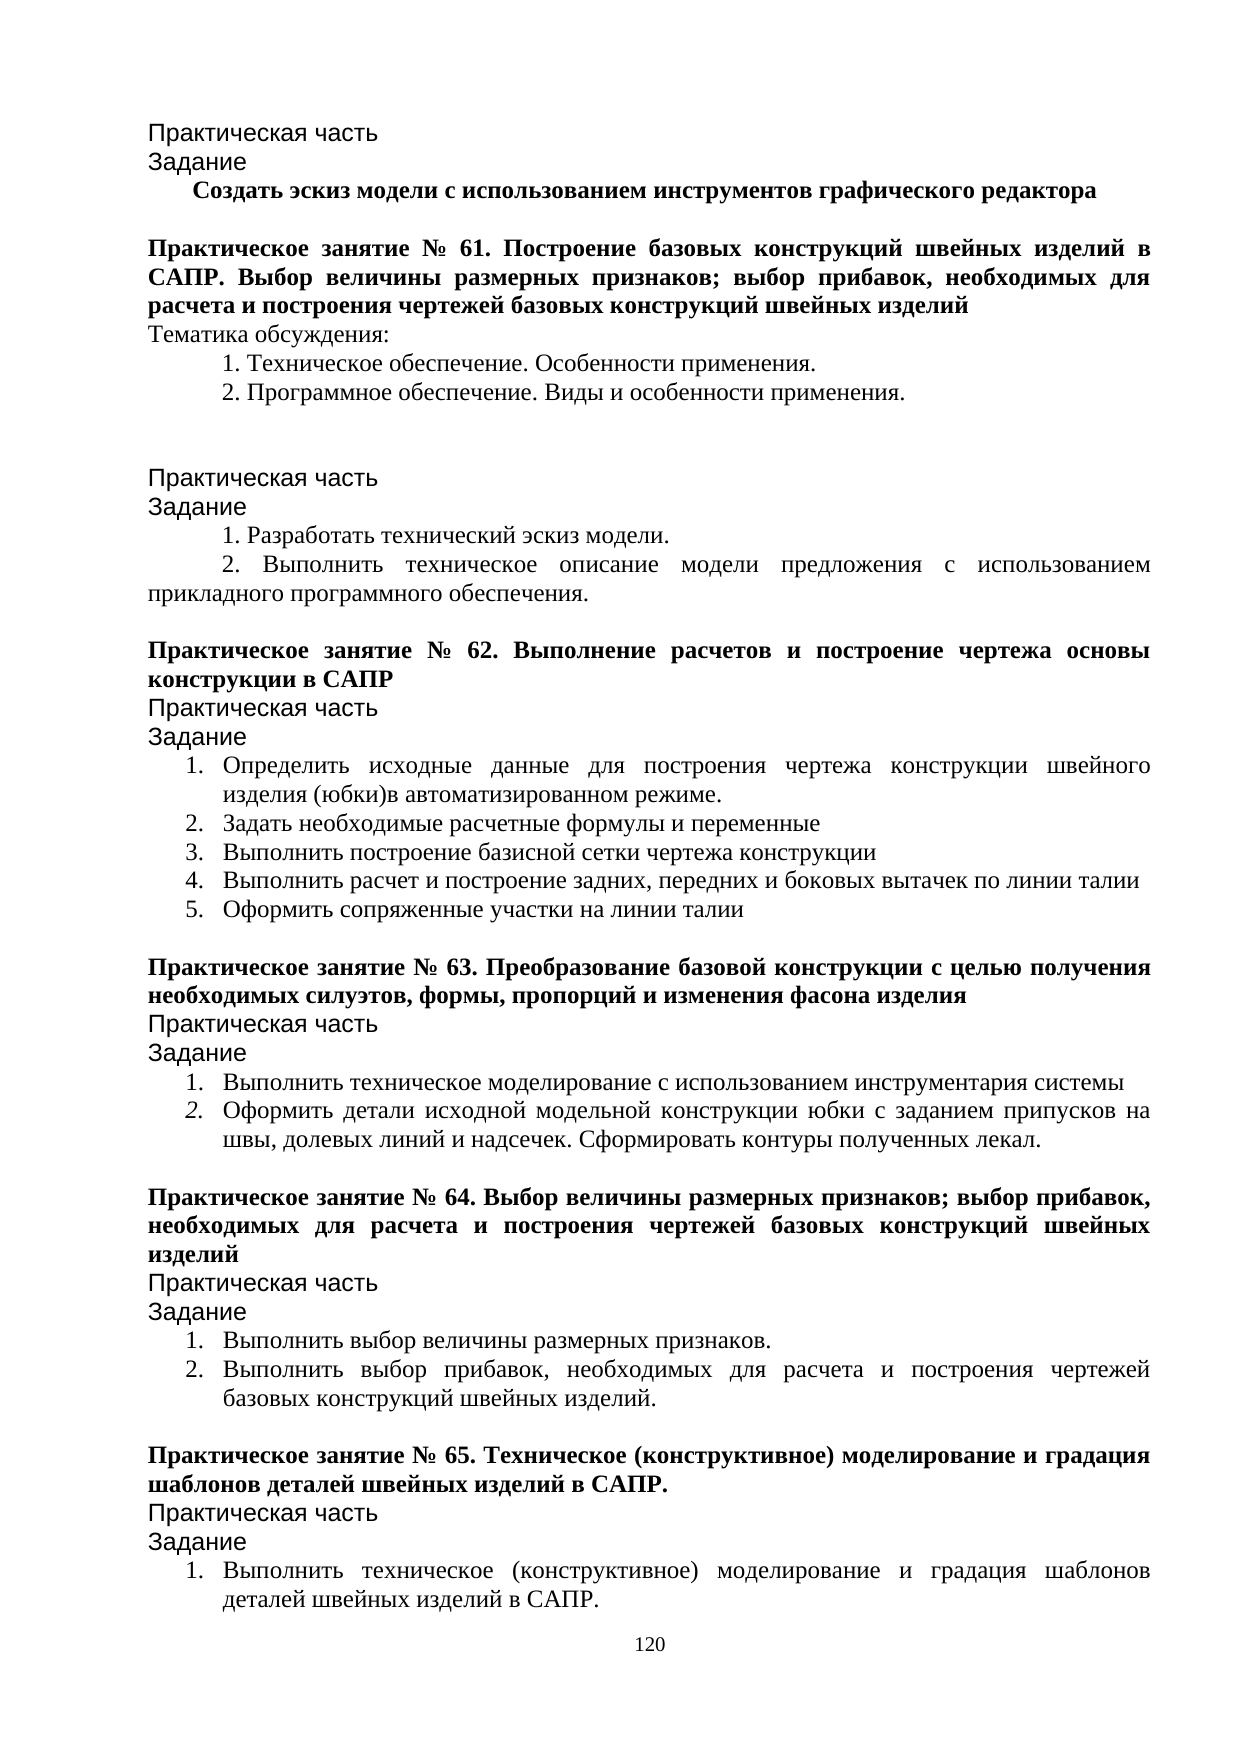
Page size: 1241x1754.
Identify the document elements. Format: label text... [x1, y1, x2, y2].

text Практическая часть [148, 1268, 1152, 1297]
text Практическая часть [148, 118, 1152, 147]
text Практическое занятие № 62. Выполнение расчетов и построение чертежа основы конструкции в САПР [148, 636, 1152, 693]
list Оформить детали исходной модельной конструкции юбки с заданием припусков на швы, долевых линий и надсечек. Сформировать контуры полученных лекал. [185, 1096, 1152, 1153]
list Выполнить выбор прибавок, необходимых для расчета и построения чертежей базовых конструкций швейных изделий. [185, 1354, 1152, 1412]
text Задание [148, 1038, 1152, 1067]
list Выполнить построение базисной сетки чертежа конструкции [185, 837, 1152, 866]
text Задание [148, 492, 1152, 521]
text Практическое занятие № 64. Выбор величины размерных признаков; выбор прибавок, необходимых для расчета и построения чертежей базовых конструкций швейных изделий [148, 1182, 1152, 1268]
list Оформить сопряженные участки на линии талии [185, 894, 1152, 923]
text Тематика обсуждения: [148, 319, 1152, 348]
text 2. Программное обеспечение. Виды и особенности применения. [148, 377, 1152, 406]
text Практическое занятие № 65. Техническое (конструктивное) моделирование и градация шаблонов деталей швейных изделий в САПР. [148, 1441, 1152, 1498]
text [148, 176, 1152, 204]
text Практическая часть [148, 1498, 1152, 1527]
text Задание [148, 147, 1152, 176]
list Выполнить техническое моделирование с использованием инструментария системы [185, 1067, 1152, 1096]
text Задание [148, 1297, 1152, 1326]
text Задание [148, 722, 1152, 751]
list Выполнить техническое (конструктивное) моделирование и градация шаблонов деталей швейных изделий в САПР. [185, 1556, 1152, 1613]
text 1. Техническое обеспечение. Особенности применения. [148, 348, 1152, 377]
list Выполнить расчет и построение задних, передних и боковых вытачек по линии талии [185, 866, 1152, 894]
text Задание [148, 1527, 1152, 1556]
text Практическая часть [148, 693, 1152, 722]
text Практическое занятие № 61. Построение базовых конструкций швейных изделий в САПР. Выбор величины размерных признаков; выбор прибавок, необходимых для расчета и построения чертежей базовых конструкций швейных изделий [148, 233, 1152, 319]
text 2. Выполнить техническое описание модели предложения с использованием прикладного программного обеспечения. [148, 549, 1152, 607]
text Практическое занятие № 63. Преобразование базовой конструкции с целью получения необходимых силуэтов, формы, пропорций и изменения фасона изделия [148, 952, 1152, 1009]
list Выполнить выбор величины размерных признаков. [185, 1326, 1152, 1354]
text 1. Разработать технический эскиз модели. [148, 521, 1152, 549]
list Определить исходные данные для построения чертежа конструкции швейного изделия (юбки)в автоматизированном режиме. [185, 751, 1152, 808]
text Практическая часть [148, 463, 1152, 492]
list Задать необходимые расчетные формулы и переменные [185, 808, 1152, 837]
text Практическая часть [148, 1009, 1152, 1038]
